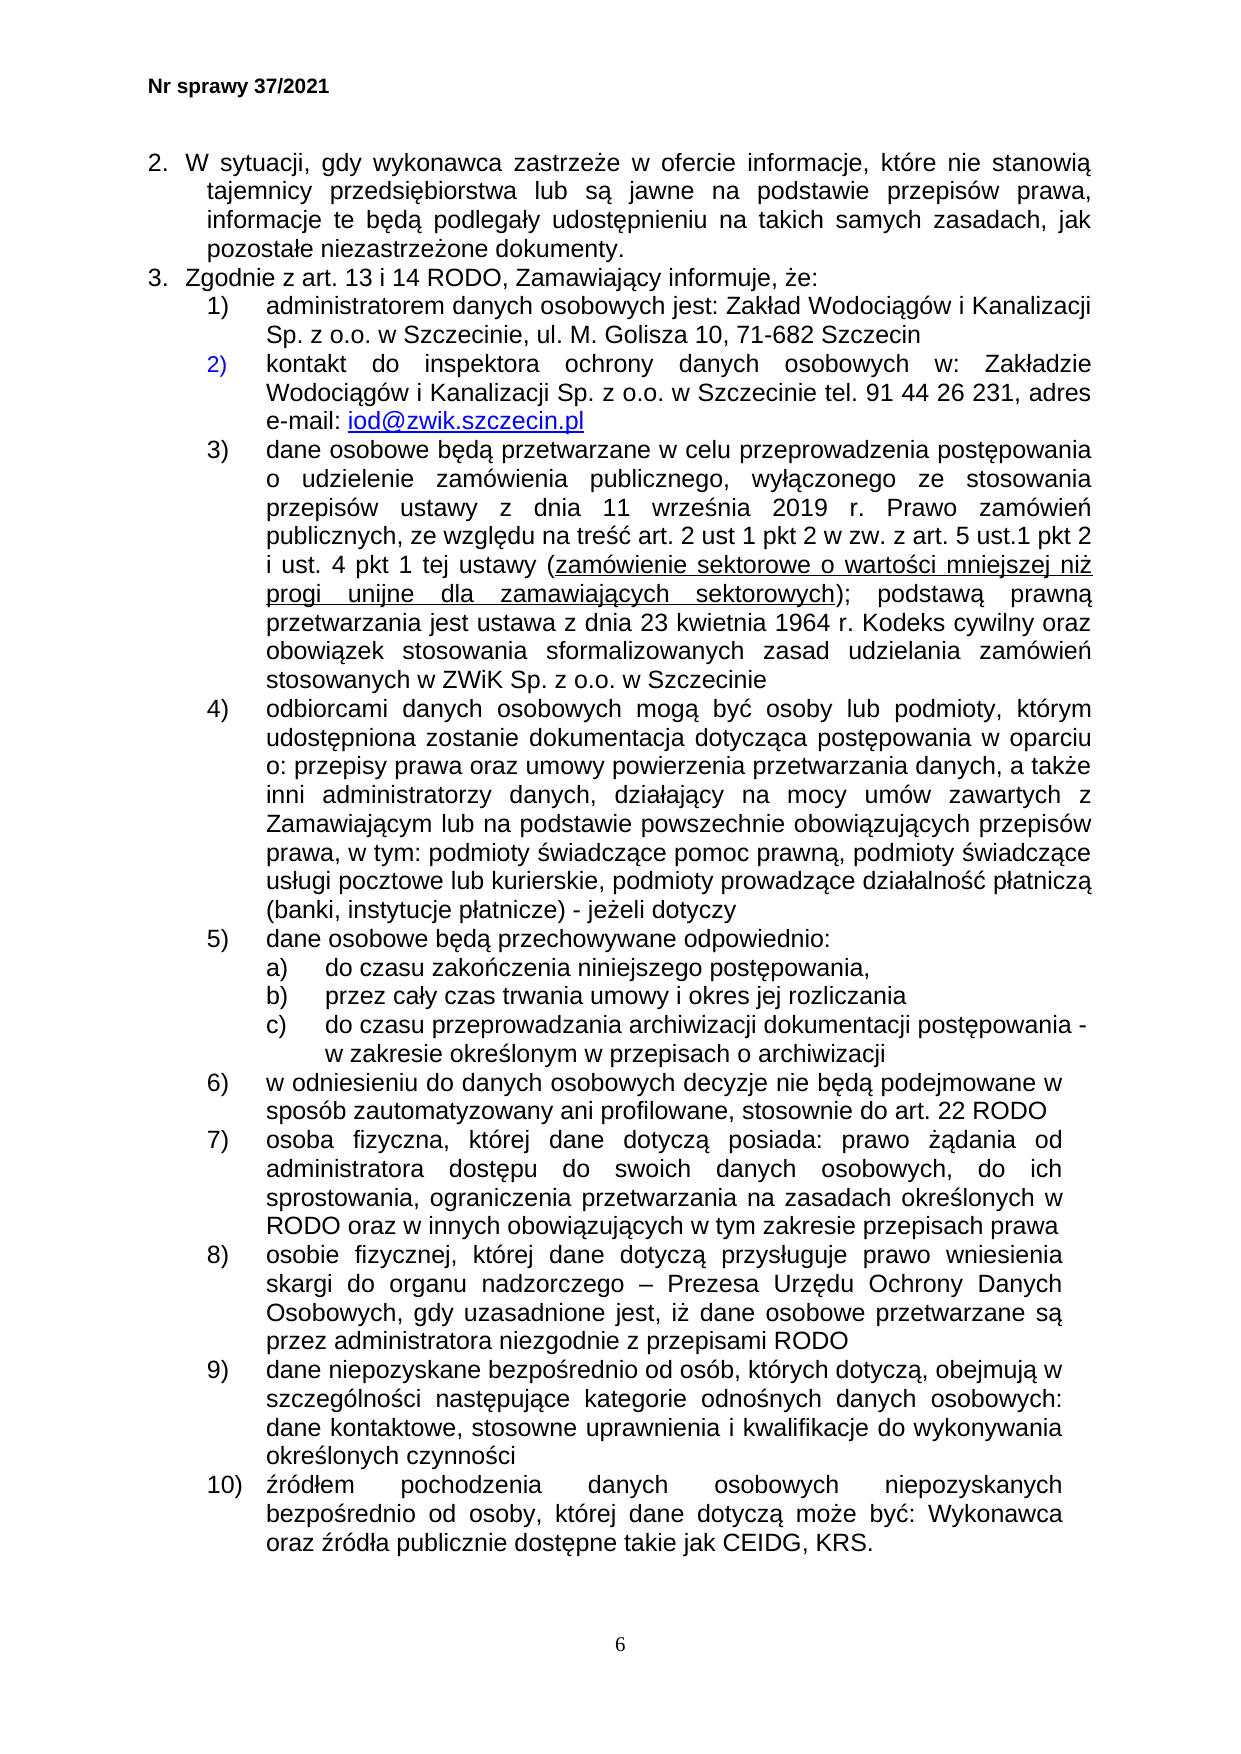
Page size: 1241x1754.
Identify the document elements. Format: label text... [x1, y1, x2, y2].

list w odniesieniu do danych osobowych decyzje nie będą podejmowane w sposób zautomatyzowany ani profilowane, stosownie do art. 22 RODO [207, 1068, 1063, 1125]
list dane osobowe będą przechowywane odpowiednio: [207, 924, 1093, 953]
list osobie fizycznej, której dane dotyczą przysługuje prawo wniesienia skargi do organu nadzorczego – Prezesa Urzędu Ochrony Danych Osobowych, gdy uzasadnione jest, iż dane osobowe przetwarzane są przez administratora niezgodnie z przepisami RODO [207, 1240, 1063, 1355]
list W sytuacji, gdy wykonawca zastrzeże w ofercie informacje, które nie stanowią tajemnicy przedsiębiorstwa lub są jawne na podstawie przepisów prawa, informacje te będą podlegały udostępnieniu na takich samych zasadach, jak pozostałe niezastrzeżone dokumenty. [148, 148, 1093, 263]
list administratorem danych osobowych jest: Zakład Wodociągów i Kanalizacji Sp. z o.o. w Szczecinie, ul. M. Golisza 10, 71-682 Szczecin [207, 291, 1093, 349]
list Zgodnie z art. 13 i 14 RODO, Zamawiający informuje, że: [148, 263, 1093, 291]
list do czasu przeprowadzania archiwizacji dokumentacji postępowania - w zakresie określonym w przepisach o archiwizacji [266, 1010, 1093, 1068]
list przez cały czas trwania umowy i okres jej rozliczania [266, 981, 1093, 1010]
list źródłem pochodzenia danych osobowych niepozyskanych bezpośrednio od osoby, której dane dotyczą może być: Wykonawca oraz źródła publicznie dostępne takie jak CEIDG, KRS. [207, 1470, 1063, 1556]
list dane osobowe będą przetwarzane w celu przeprowadzenia postępowania o udzielenie zamówienia publicznego, wyłączonego ze stosowania przepisów ustawy z dnia 11 września 2019 r. Prawo zamówień publicznych, ze względu na treść art. 2 ust 1 pkt 2 w zw. z art. 5 ust.1 pkt 2 i ust. 4 pkt 1 tej ustawy (zamówienie sektorowe o wartości mniejszej niż progi unijne dla zamawiających sektorowych); podstawą prawną przetwarzania jest ustawa z dnia 23 kwietnia 1964 r. Kodeks cywilny oraz obowiązek stosowania sformalizowanych zasad udzielania zamówień stosowanych w ZWiK Sp. z o.o. w Szczecinie [207, 435, 1093, 694]
list do czasu zakończenia niniejszego postępowania, [266, 953, 1093, 981]
list osoba fizyczna, której dane dotyczą posiada: prawo żądania od administratora dostępu do swoich danych osobowych, do ich sprostowania, ograniczenia przetwarzania na zasadach określonych w RODO oraz w innych obowiązujących w tym zakresie przepisach prawa [207, 1125, 1063, 1240]
list odbiorcami danych osobowych mogą być osoby lub podmioty, którym udostępniona zostanie dokumentacja dotycząca postępowania w oparciu o: przepisy prawa oraz umowy powierzenia przetwarzania danych, a także inni administratorzy danych, działający na mocy umów zawartych z Zamawiającym lub na podstawie powszechnie obowiązujących przepisów prawa, w tym: podmioty świadczące pomoc prawną, podmioty świadczące usługi pocztowe lub kurierskie, podmioty prowadzące działalność płatniczą (banki, instytucje płatnicze) - jeżeli dotyczy [207, 694, 1093, 924]
list kontakt do inspektora ochrony danych osobowych w: Zakładzie Wodociągów i Kanalizacji Sp. z o.o. w Szczecinie tel. 91 44 26 231, adres e-mail: iod@zwik.szczecin.pl [207, 349, 1093, 435]
list dane niepozyskane bezpośrednio od osób, których dotyczą, obejmują w szczególności następujące kategorie odnośnych danych osobowych: dane kontaktowe, stosowne uprawnienia i kwalifikacje do wykonywania określonych czynności [207, 1355, 1063, 1470]
